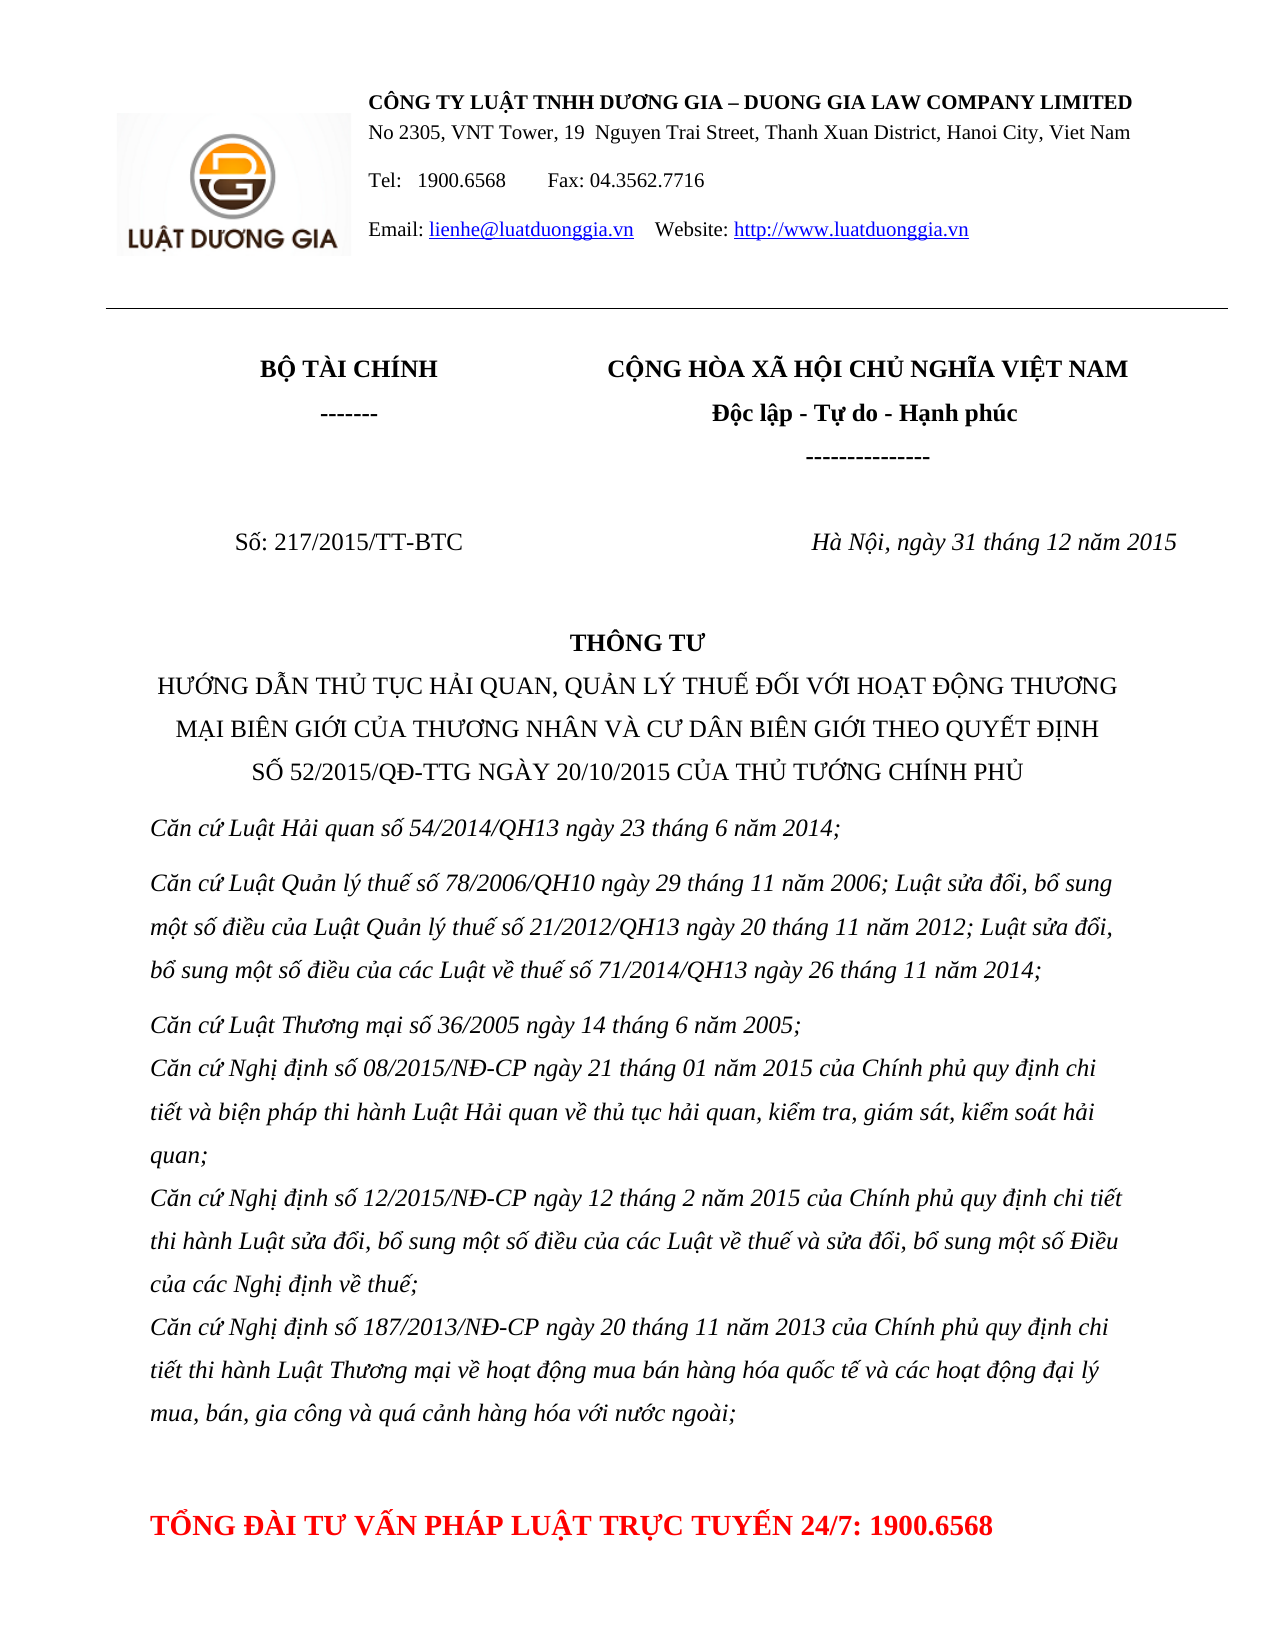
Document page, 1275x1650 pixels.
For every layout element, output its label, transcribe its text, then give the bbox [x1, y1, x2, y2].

table_header BỘ TÀI CHÍNH ------- [150, 342, 548, 514]
table_header CỘNG HÒA XÃ HỘI CHỦ NGHĨA VIỆT NAM Độc lập - Tự do - Hạnh phúc --------------- [548, 342, 1188, 514]
text Căn cứ Luật Thương mại số 36/2005 ngày 14 tháng 6 năm 2005; [150, 1010, 1125, 1039]
text Căn cứ Luật Quản lý thuế số 78/2006/QH10 ngày 29 tháng 11 năm 2006; Luật sửa đổi, bổ sung một số điều của Luật Quản lý thuế số 21/2012/QH13 ngày 20 tháng 11 năm 2012; Luật sửa đổi, bổ sung một số điều của các Luật về thuế số 71/2014/QH13 ngày 26 tháng 11 năm 2014; [150, 868, 1125, 983]
text Căn cứ Nghị định số 12/2015/NĐ-CP ngày 12 tháng 2 năm 2015 của Chính phủ quy định chi tiết thi hành Luật sửa đổi, bổ sung một số điều của các Luật về thuế và sửa đổi, bổ sung một số Điều của các Nghị định về thuế; [150, 1183, 1125, 1298]
table_cell Hà Nội, ngày 31 tháng 12 năm 2015 [548, 514, 1188, 572]
picture [116, 113, 352, 256]
text Căn cứ Nghị định số 08/2015/NĐ-CP ngày 21 tháng 01 năm 2015 của Chính phủ quy định chi tiết và biện pháp thi hành Luật Hải quan về thủ tục hải quan, kiểm tra, giám sát, kiểm soát hải quan; [150, 1053, 1125, 1168]
text Căn cứ Luật Hải quan số 54/2014/QH13 ngày 23 tháng 6 năm 2014; [150, 813, 1125, 842]
text HƯỚNG DẪN THỦ TỤC HẢI QUAN, QUẢN LÝ THUẾ ĐỐI VỚI HOẠT ĐỘNG THƯƠNG MẠI BIÊN GIỚI CỦA THƯƠNG NHÂN VÀ CƯ DÂN BIÊN GIỚI THEO QUYẾT ĐỊNH SỐ 52/2015/QĐ-TTG NGÀY 20/10/2015 CỦA THỦ TƯỚNG CHÍNH PHỦ [150, 671, 1125, 786]
table_cell Số: 217/2015/TT-BTC [150, 514, 548, 572]
text Căn cứ Nghị định số 187/2013/NĐ-CP ngày 20 tháng 11 năm 2013 của Chính phủ quy định chi tiết thi hành Luật Thương mại về hoạt động mua bán hàng hóa quốc tế và các hoạt động đại lý mua, bán, gia công và quá cảnh hàng hóa với nước ngoài; [150, 1312, 1125, 1427]
text THÔNG TƯ [150, 628, 1125, 657]
